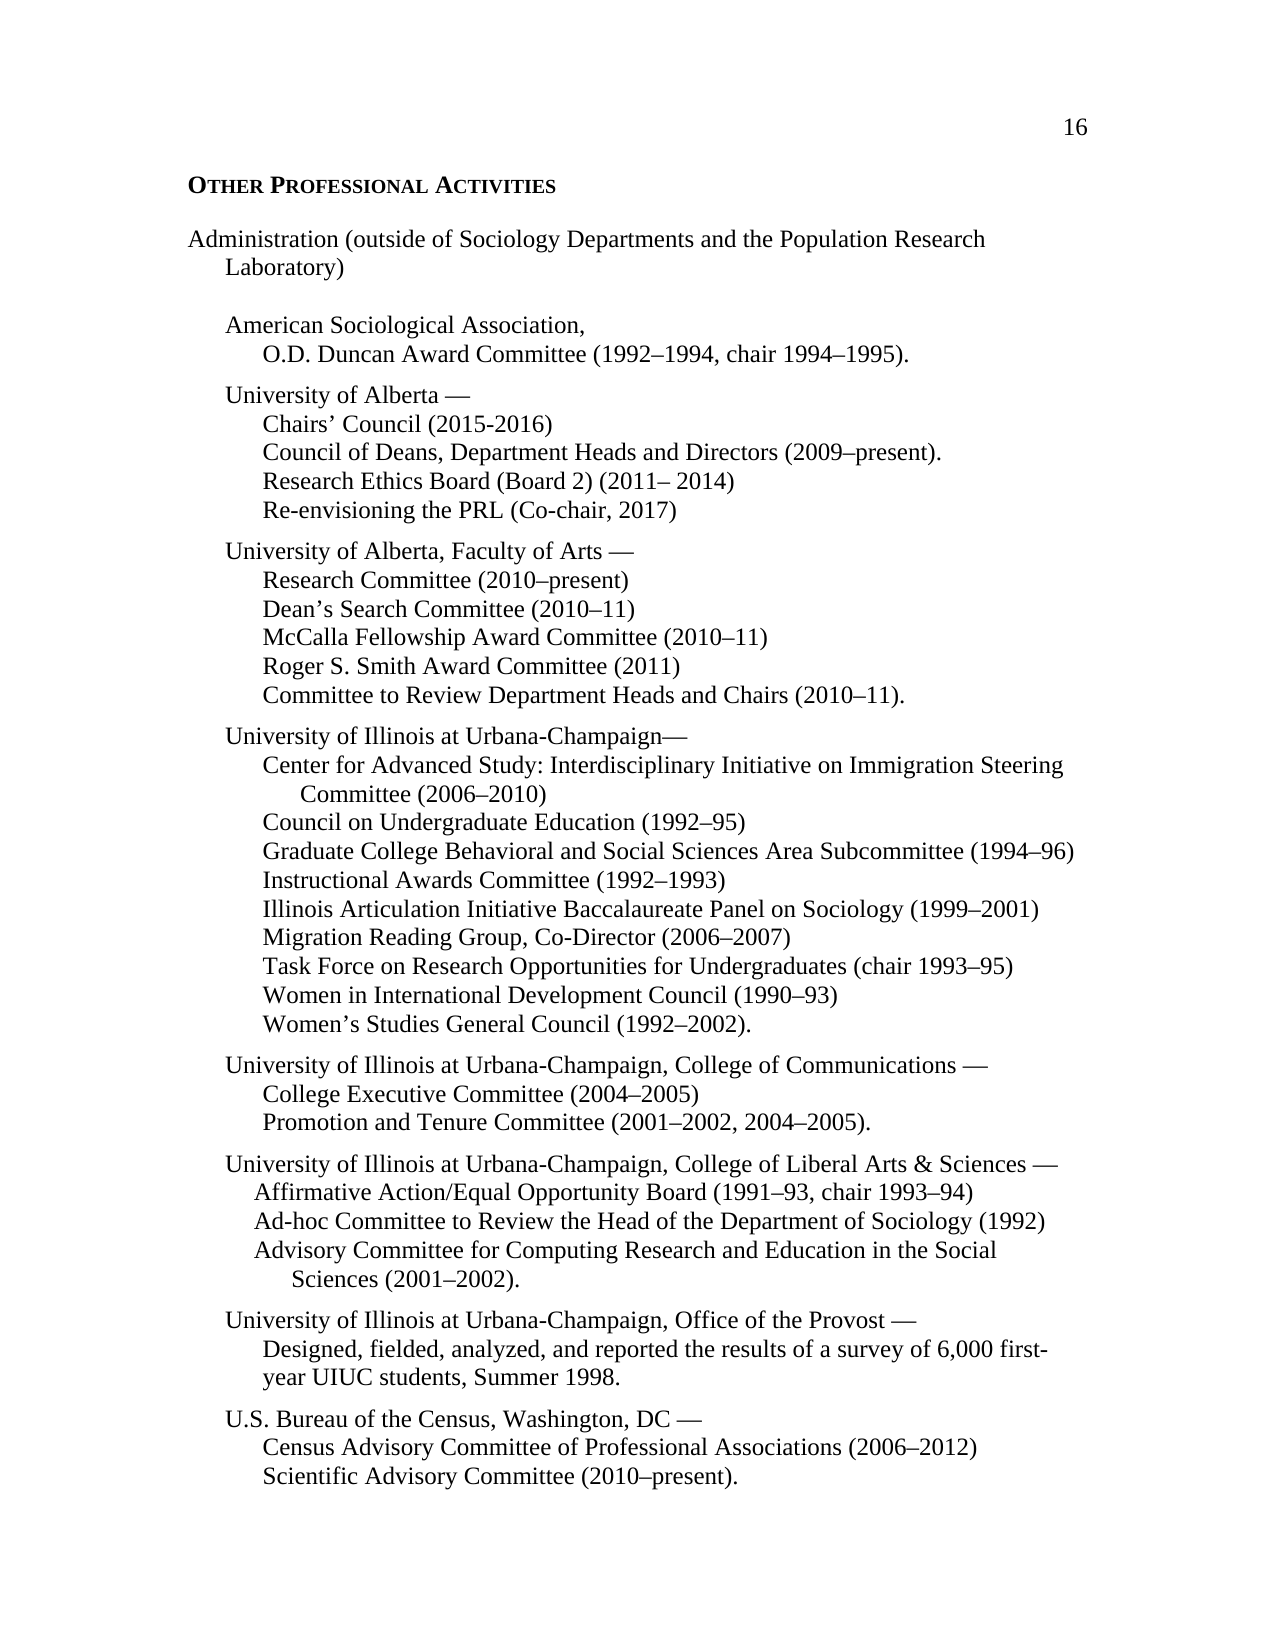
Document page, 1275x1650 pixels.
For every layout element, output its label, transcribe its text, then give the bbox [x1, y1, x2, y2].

text Illinois Articulation Initiative Baccalaureate Panel on Sociology (1999–2001) [262, 894, 1087, 922]
text University of Alberta, Faculty of Arts — Research Committee (2010–present) Dean’s Search Committee (2010–11) McCalla Fellowship Award Committee (2010–11) Roger S. Smith Award Committee (2011) Committee to Review Department Heads and Chairs (2010–11). [225, 536, 1087, 709]
text Instructional Awards Committee (1992–1993) [262, 865, 1087, 894]
text Center for Advanced Study: Interdisciplinary Initiative on Immigration Steering Committee (2006–2010) [262, 750, 1087, 807]
text Migration Reading Group, Co-Director (2006–2007) [262, 922, 1087, 951]
text Advisory Committee for Computing Research and Education in the Social Sciences (2001–2002). [253, 1235, 1087, 1292]
text American Sociological Association, O.D. Duncan Award Committee (1992–1994, chair 1994–1995). [225, 310, 1087, 367]
text Graduate College Behavioral and Social Sciences Area Subcommittee (1994–96) [262, 836, 1087, 865]
text Task Force on Research Opportunities for Undergraduates (chair 1993–95) [262, 951, 1087, 980]
text U.S. Bureau of the Census, Washington, DC — Census Advisory Committee of Professional Associations (2006–2012) Scientific Advisory Committee (2010–present). [225, 1404, 1087, 1490]
text Women’s Studies General Council (1992–2002). [262, 1009, 1087, 1037]
text Women in International Development Council (1990–93) [262, 980, 1087, 1009]
text University of Illinois at Urbana-Champaign, Office of the Provost — Designed, fielded, analyzed, and reported the results of a survey of 6,000 first-year UIUC students, Summer 1998. [225, 1305, 1087, 1391]
text Administration (outside of Sociology Departments and the Population Research Laboratory) [187, 224, 1087, 281]
text Council on Undergraduate Education (1992–95) [262, 807, 1087, 836]
subtitle Other Professional Activities [187, 170, 1087, 199]
text University of Illinois at Urbana-Champaign— [225, 721, 1087, 750]
text Affirmative Action/Equal Opportunity Board (1991–93, chair 1993–94) [253, 1177, 1087, 1206]
text University of Illinois at Urbana-Champaign, College of Communications — College Executive Committee (2004–2005) Promotion and Tenure Committee (2001–2002, 2004–2005). [225, 1050, 1087, 1136]
text University of Alberta — Chairs’ Council (2015-2016) Council of Deans, Department Heads and Directors (2009–present). Research Ethics Board (Board 2) (2011– 2014) Re-envisioning the PRL (Co-chair, 2017) [225, 380, 1087, 524]
text University of Illinois at Urbana-Champaign, College of Liberal Arts & Sciences — [225, 1149, 1087, 1177]
text Ad-hoc Committee to Review the Head of the Department of Sociology (1992) [253, 1206, 1087, 1235]
